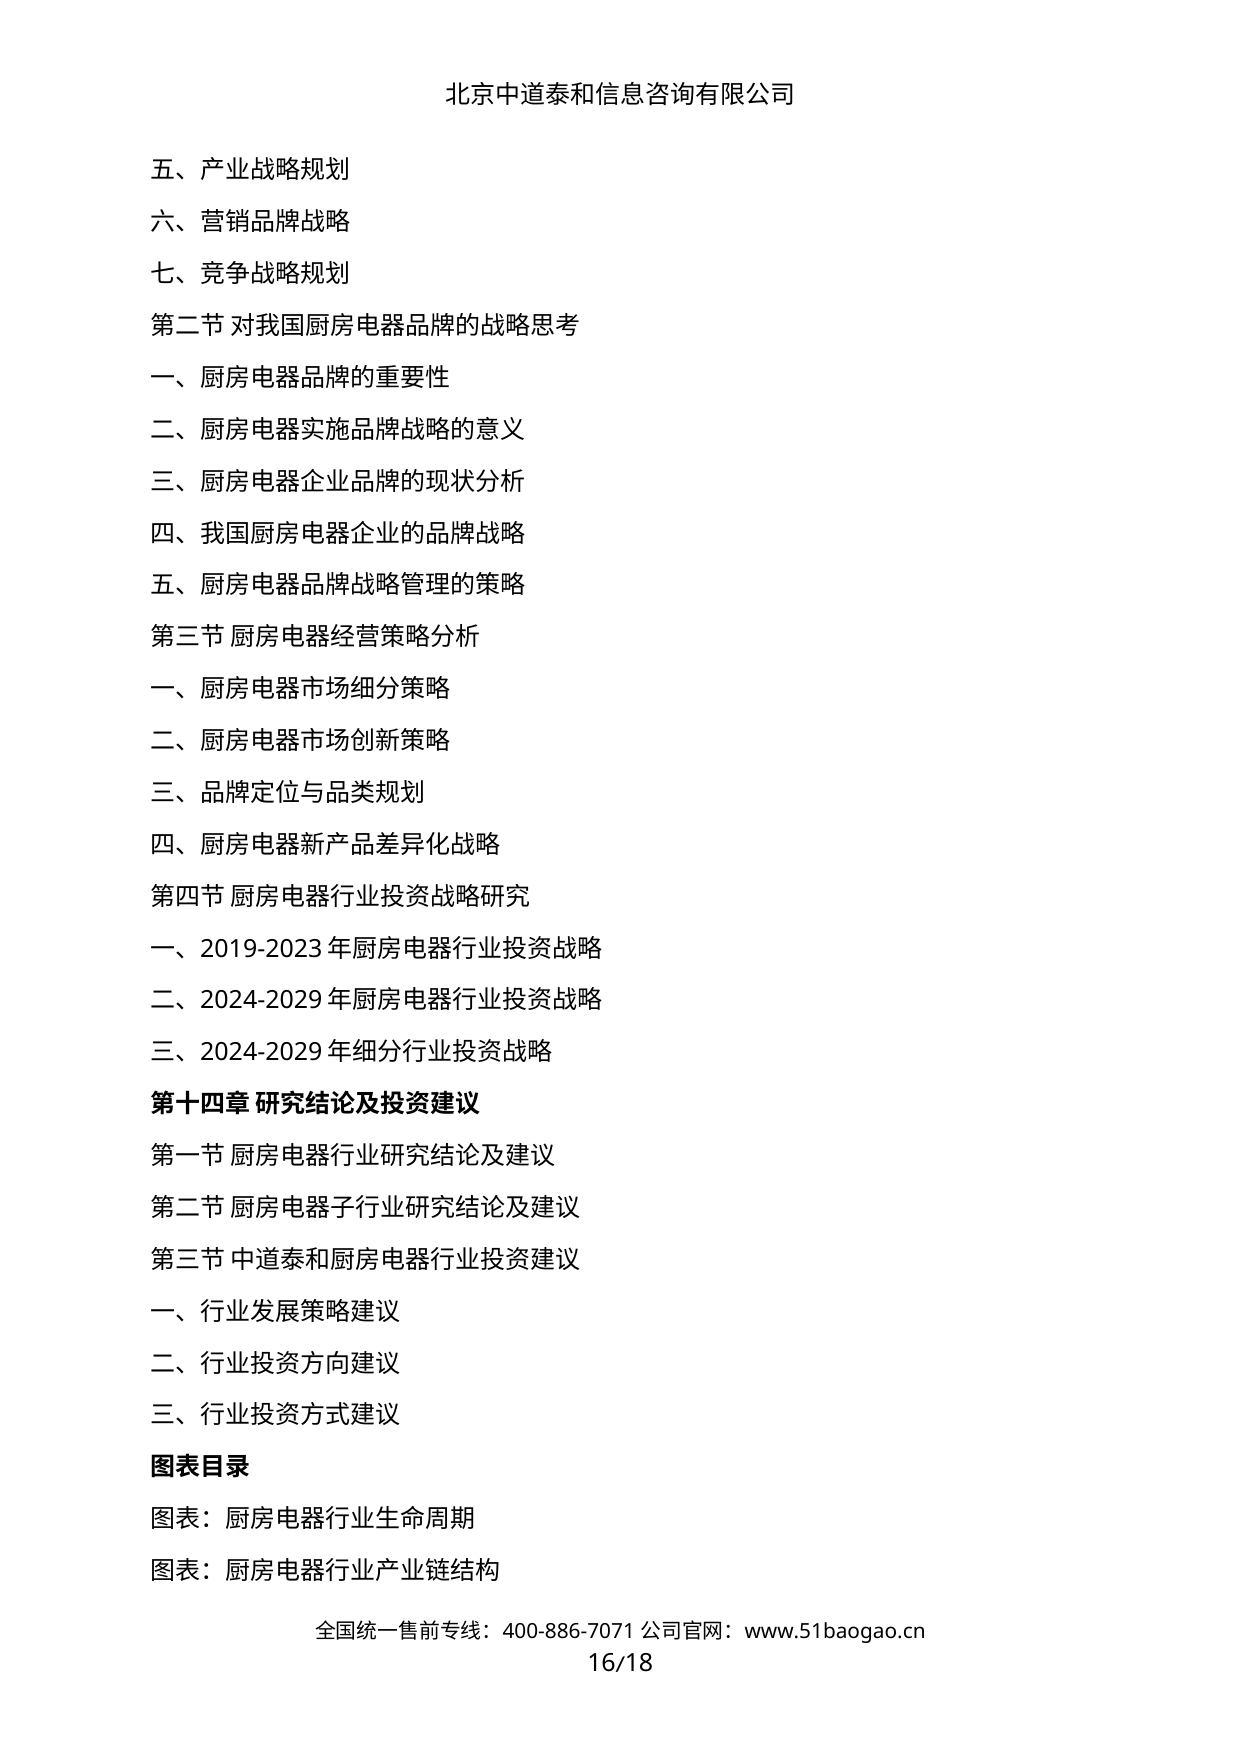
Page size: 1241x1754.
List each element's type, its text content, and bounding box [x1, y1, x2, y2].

text 一、厨房电器市场细分策略 [150, 669, 1090, 705]
text 一、2019-2023年厨房电器行业投资战略 [150, 928, 1090, 964]
text 三、厨房电器企业品牌的现状分析 [150, 461, 1090, 497]
text 三、品牌定位与品类规划 [150, 772, 1090, 809]
text 一、厨房电器品牌的重要性 [150, 357, 1090, 394]
text 第三节 中道泰和厨房电器行业投资建议 [150, 1239, 1090, 1276]
text 二、厨房电器市场创新策略 [150, 721, 1090, 757]
text 第二节 厨房电器子行业研究结论及建议 [150, 1187, 1090, 1224]
text 第十四章 研究结论及投资建议 [150, 1084, 1090, 1120]
text 三、2024-2029年细分行业投资战略 [150, 1032, 1090, 1068]
text 二、2024-2029年厨房电器行业投资战略 [150, 980, 1090, 1016]
text 第四节 厨房电器行业投资战略研究 [150, 876, 1090, 912]
text 三、行业投资方式建议 [150, 1395, 1090, 1431]
text 四、厨房电器新产品差异化战略 [150, 824, 1090, 861]
text 七、竞争战略规划 [150, 254, 1090, 290]
text 一、行业发展策略建议 [150, 1291, 1090, 1327]
text 第三节 厨房电器经营策略分析 [150, 617, 1090, 653]
text 二、行业投资方向建议 [150, 1343, 1090, 1379]
text 二、厨房电器实施品牌战略的意义 [150, 409, 1090, 446]
text 第一节 厨房电器行业研究结论及建议 [150, 1136, 1090, 1172]
text 图表目录 [150, 1447, 1090, 1483]
text 四、我国厨房电器企业的品牌战略 [150, 513, 1090, 549]
text 图表：厨房电器行业产业链结构 [150, 1551, 1090, 1587]
text 第二节 对我国厨房电器品牌的战略思考 [150, 306, 1090, 342]
text 六、营销品牌战略 [150, 202, 1090, 238]
text 五、厨房电器品牌战略管理的策略 [150, 565, 1090, 601]
text 图表：厨房电器行业生命周期 [150, 1499, 1090, 1535]
text 五、产业战略规划 [150, 150, 1090, 186]
